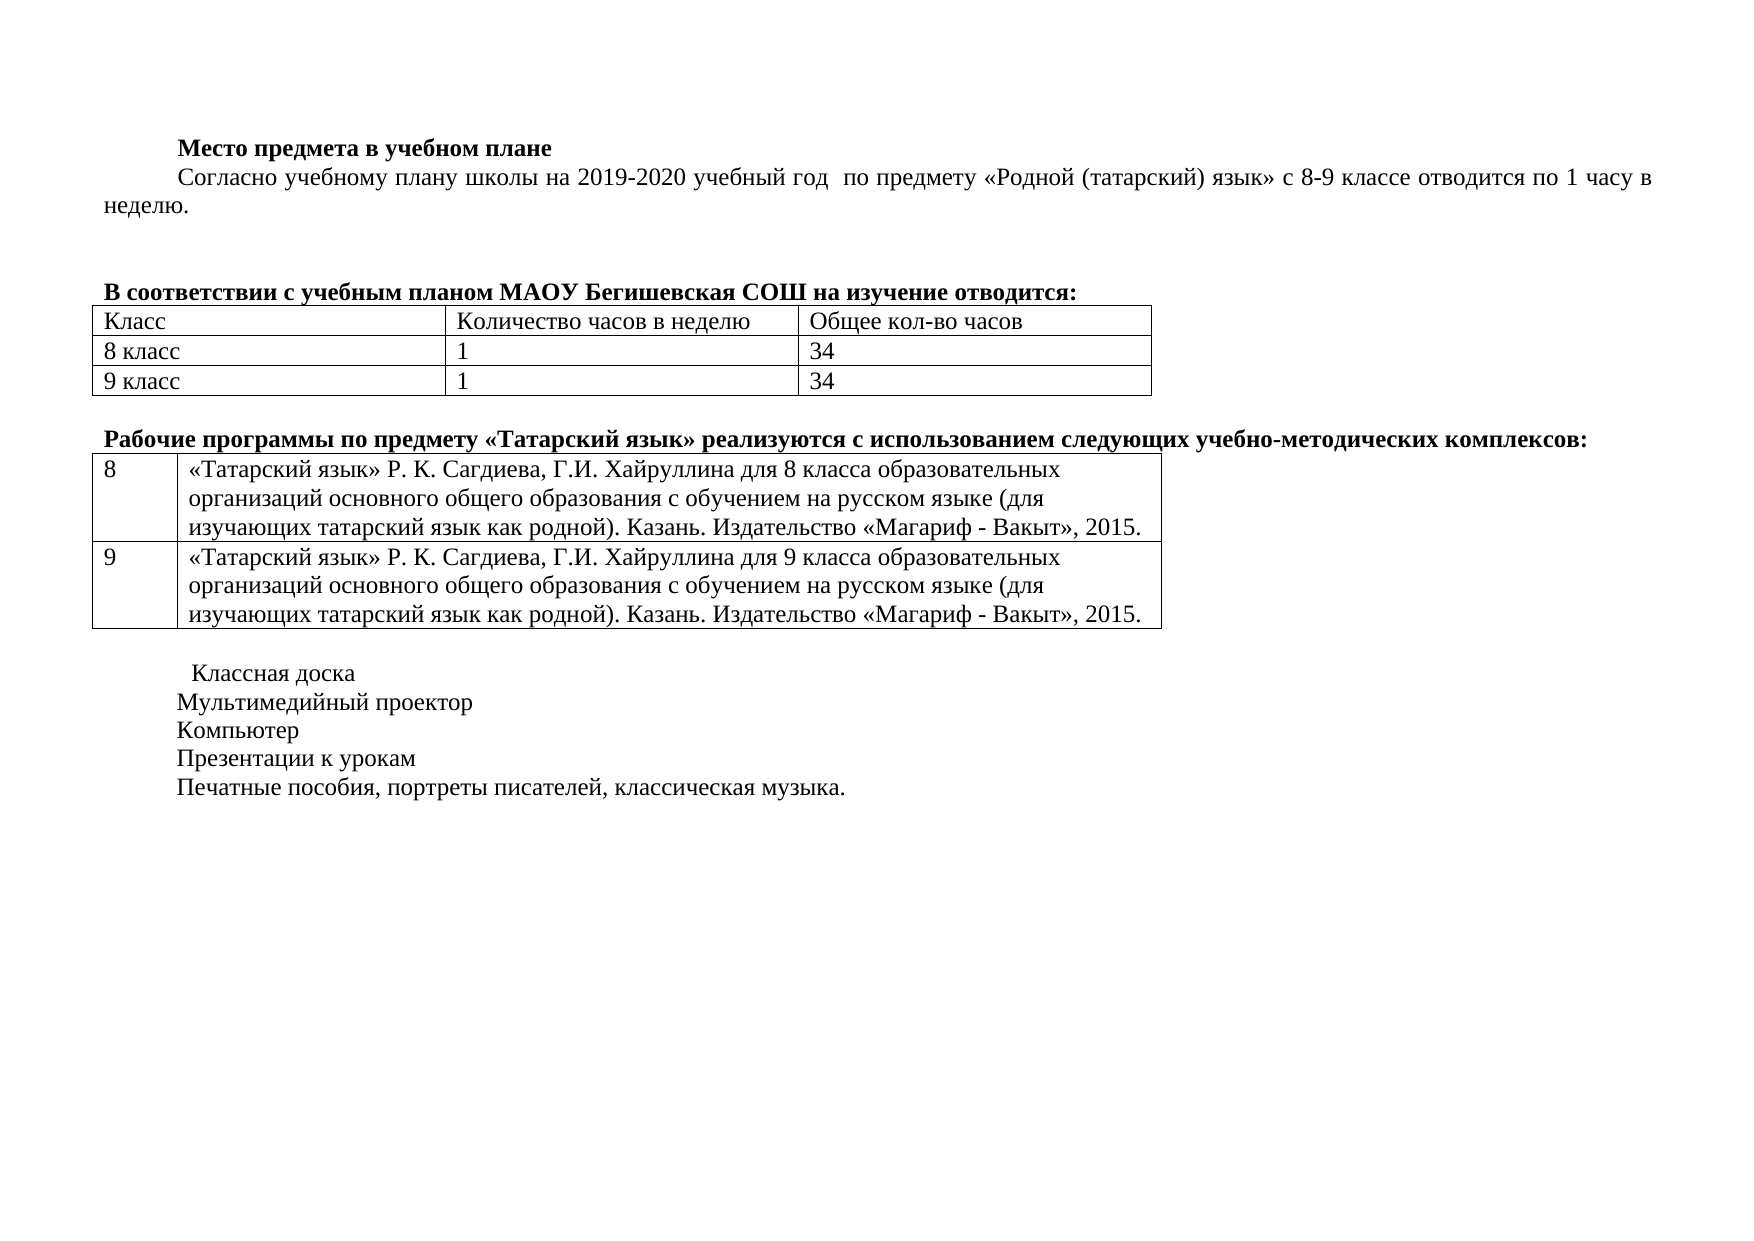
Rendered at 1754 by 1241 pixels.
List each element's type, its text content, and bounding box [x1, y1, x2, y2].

table_cell «Татарский язык» Р. К. Сагдиева, Г.И. Хайруллина для 9 класса образовательных организаций основного общего образования с обучением на русском языке (для изучающих татарский язык как родной). Казань. Издательство «Магариф - Вакыт», 2015. [178, 542, 1161, 628]
text Классная доска [103, 658, 1654, 686]
table_cell 34 [799, 336, 1151, 365]
table_header 8 [93, 454, 177, 541]
table_header «Татарский язык» Р. К. Сагдиева, Г.И. Хайруллина для 8 класса образовательных организаций основного общего образования с обучением на русском языке (для изучающих татарский язык как родной). Казань. Издательство «Магариф - Вакыт», 2015. [178, 454, 1161, 541]
table_header Количество часов в неделю [446, 306, 798, 335]
text Печатные пособия, портреты писателей, классическая музыка. [176, 772, 1654, 801]
text В соответствии с учебным планом МАОУ Бегишевская СОШ на изучение отводится: [103, 277, 1654, 305]
table_cell 34 [799, 366, 1151, 395]
table_cell 9 [93, 542, 177, 628]
text Место предмета в учебном плане [103, 133, 1654, 162]
table_cell 1 [446, 336, 798, 365]
table_cell 8 класс [93, 336, 445, 365]
table_header Общее кол-во часов [799, 306, 1151, 335]
text Презентации к урокам [176, 744, 1654, 772]
text Мультимедийный проектор [176, 687, 1654, 715]
text Рабочие программы по предмету «Татарский язык» реализуются с использованием следующих учебно-методических комплексов: [103, 424, 1654, 453]
text Компьютер [176, 715, 1654, 744]
text Согласно учебному плану школы на 2019-2020 учебный год по предмету «Родной (татарский) язык» с 8-9 классе отводится по 1 часу в неделю. [103, 162, 1654, 219]
table_cell 9 класс [93, 366, 445, 395]
table_cell 1 [446, 366, 798, 395]
table_header Класс [93, 306, 445, 335]
